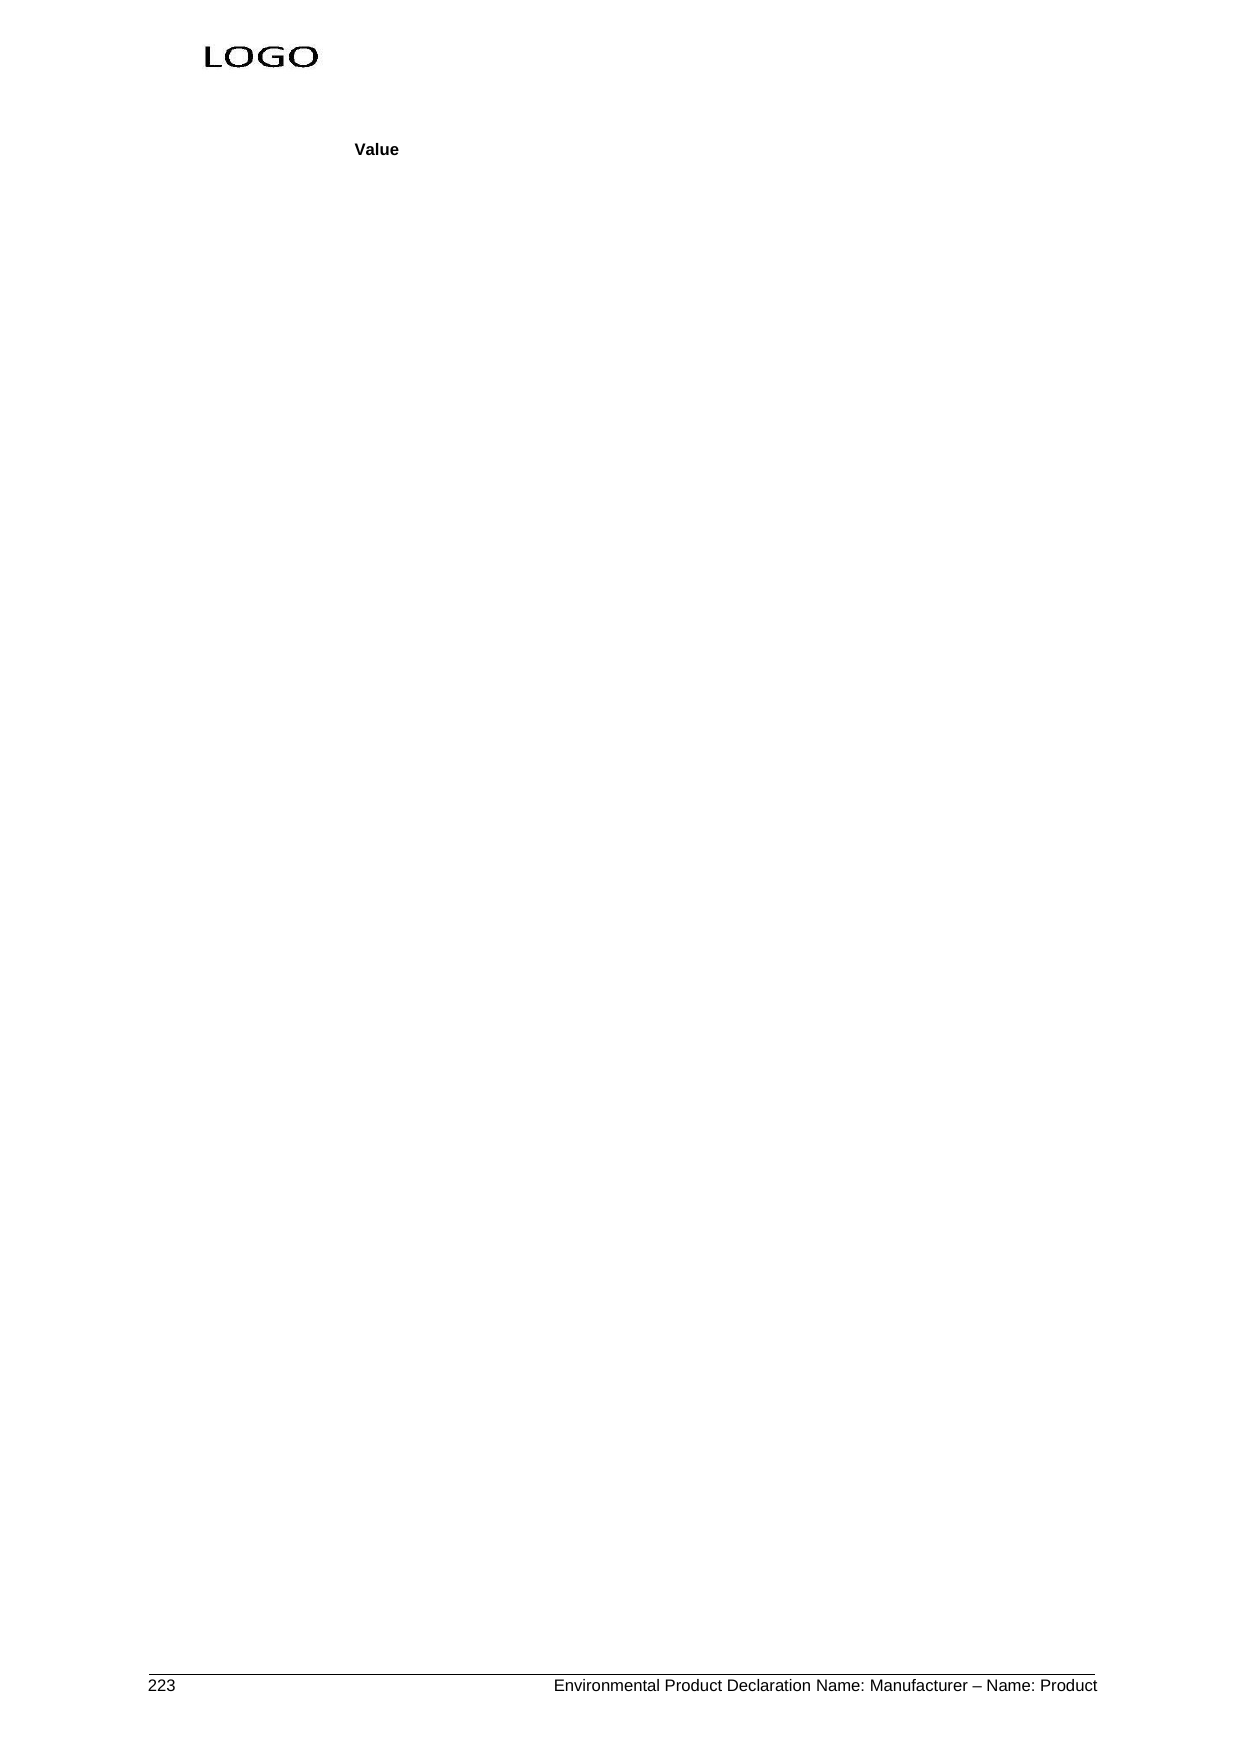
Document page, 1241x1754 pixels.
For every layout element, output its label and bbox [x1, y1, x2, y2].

picture [148, 13, 623, 102]
